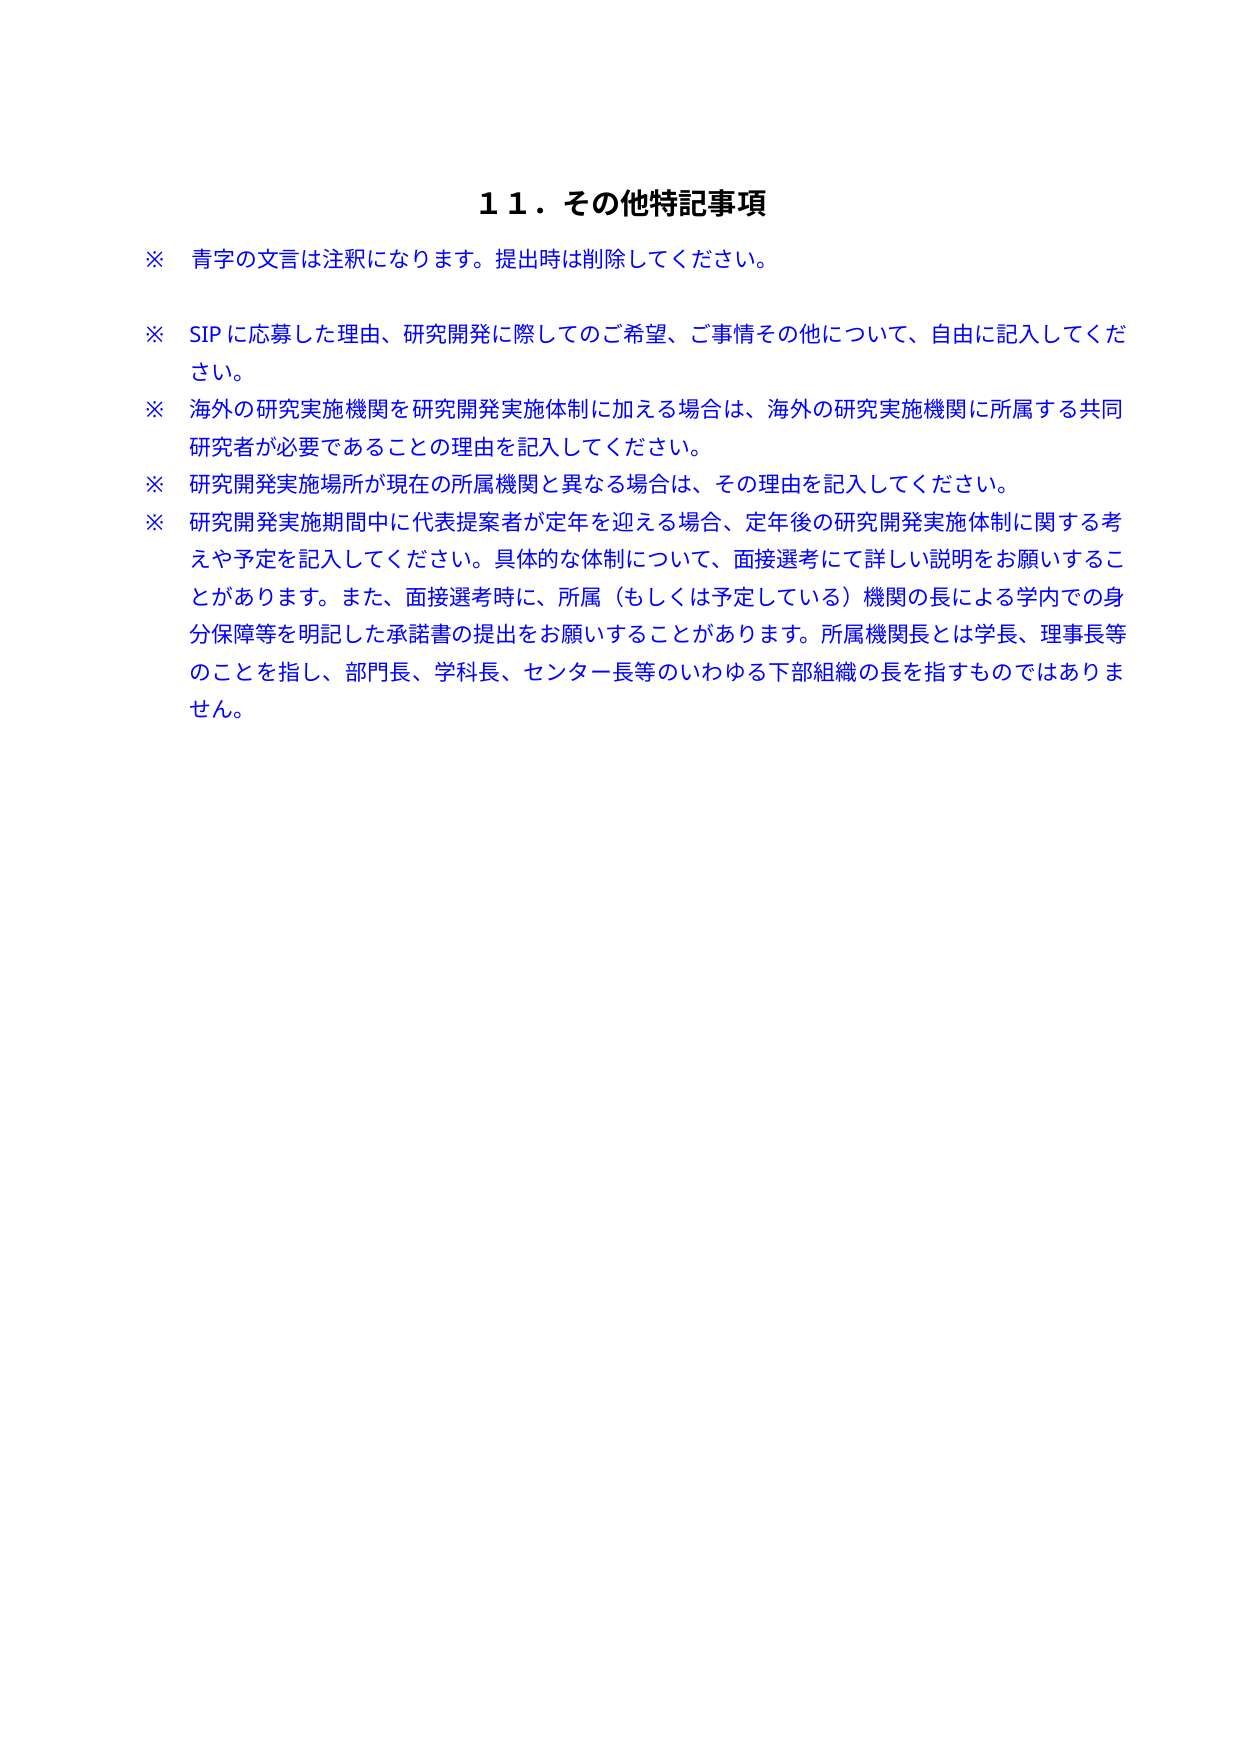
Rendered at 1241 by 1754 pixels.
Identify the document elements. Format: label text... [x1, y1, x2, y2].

list 研究開発実施期間中に代表提案者が定年を迎える場合、定年後の研究開発実施体制に関する考えや予定を記入してください。具体的な体制について、面接選考にて詳しい説明をお願いすることがあります。また、面接選考時に、所属（もしくは予定している）機関の長による学内での身分保障等を明記した承諾書の提出をお願いすることがあります。所属機関長とは学長、理事長等のことを指し、部門長、学科長、センター長等のいわゆる下部組織の長を指すものではありません。 [145, 502, 1128, 727]
text １１．その他特記事項 [112, 164, 1128, 239]
list 海外の研究実施機関を研究開発実施体制に加える場合は、海外の研究実施機関に所属する共同研究者が必要であることの理由を記入してください。 [145, 389, 1128, 464]
list SIPに応募した理由、研究開発に際してのご希望、ご事情その他について、自由に記入してください。 [145, 314, 1128, 389]
list 研究開発実施場所が現在の所属機関と異なる場合は、その理由を記入してください。 [145, 464, 1128, 502]
list 青字の文言は注釈になります。提出時は削除してください。 [145, 239, 1128, 277]
